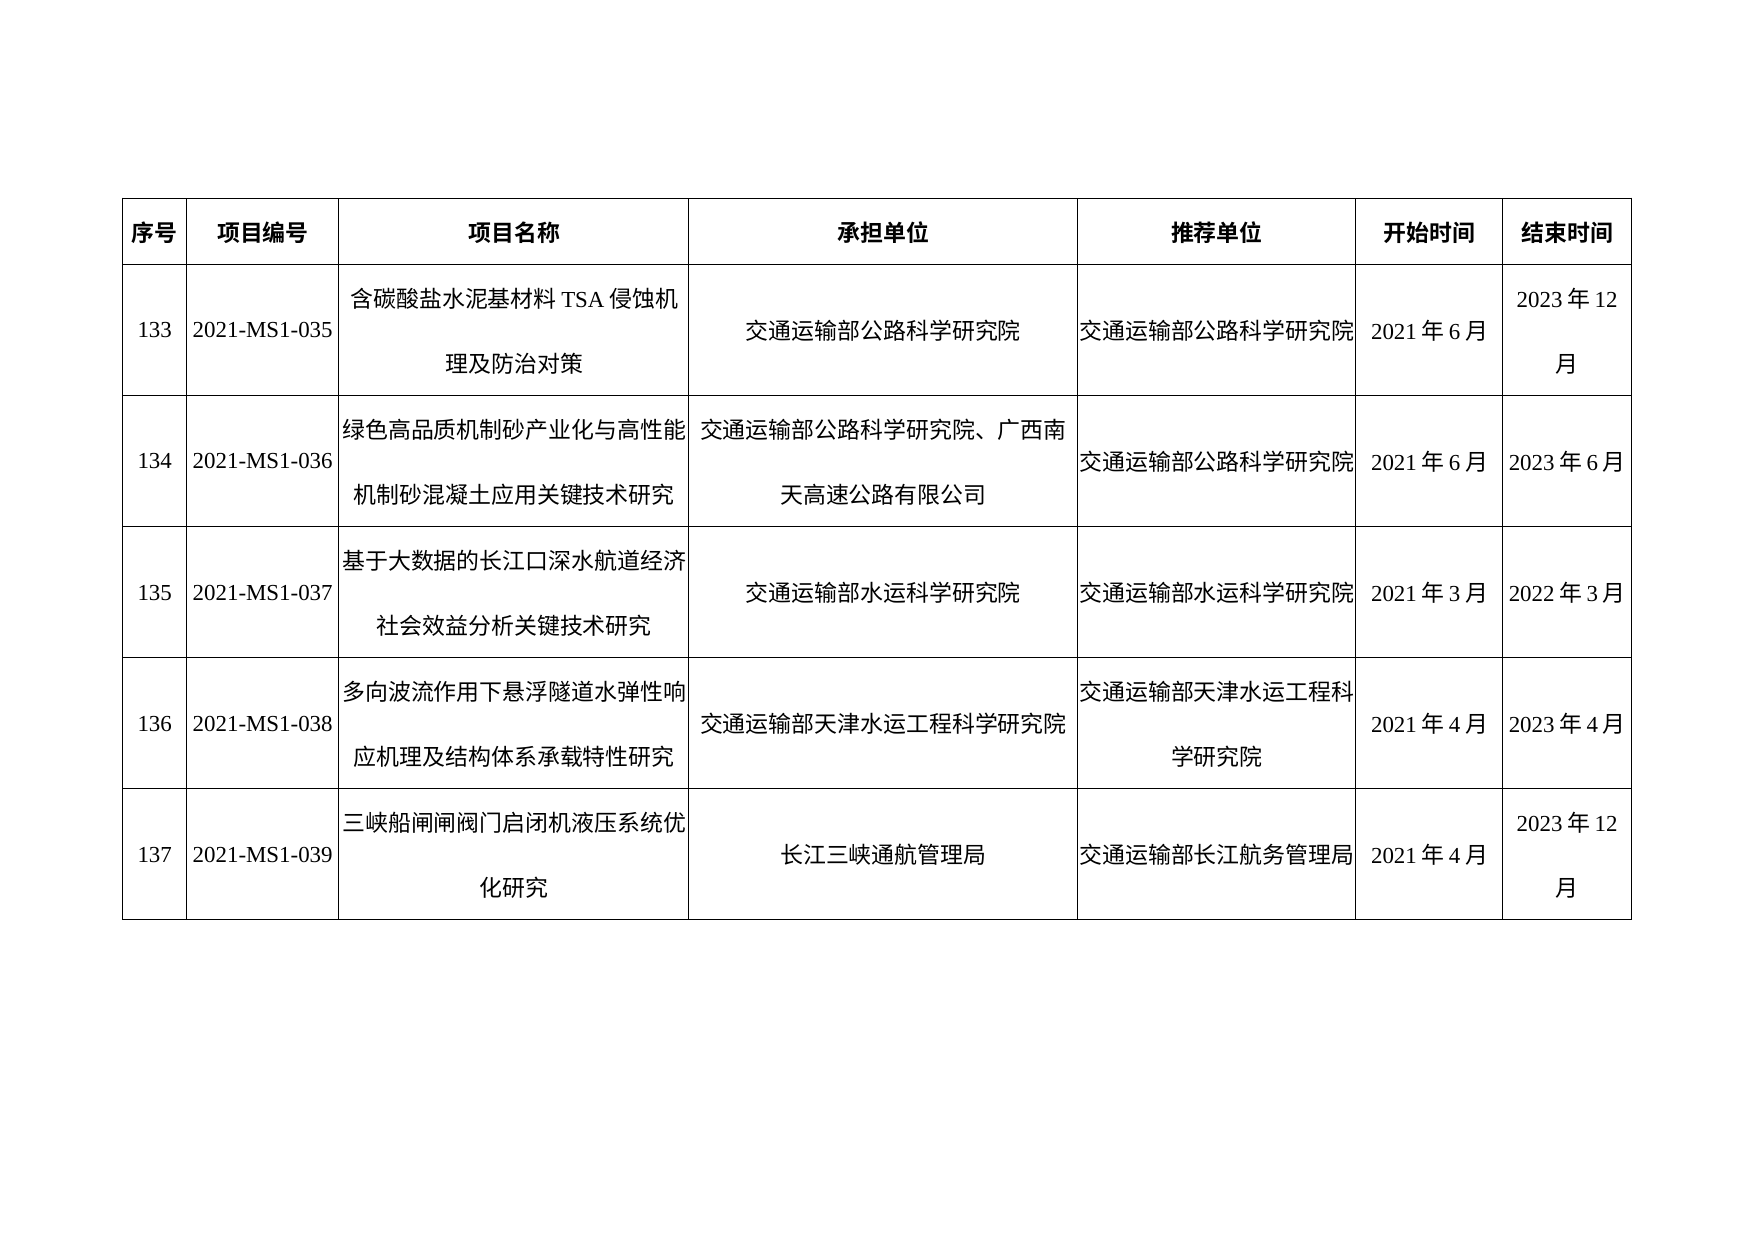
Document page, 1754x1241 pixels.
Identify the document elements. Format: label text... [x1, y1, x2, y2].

table_cell 基于大数据的长江口深水航道经济社会效益分析关键技术研究 [339, 527, 688, 657]
table_cell 绿色高品质机制砂产业化与高性能机制砂混凝土应用关键技术研究 [339, 396, 688, 526]
table_cell 2021-MS1-039 [187, 789, 338, 919]
table_cell 2021年6月 [1356, 265, 1502, 395]
table_cell 2022年3月 [1503, 527, 1631, 657]
table_cell 2021年4月 [1356, 658, 1502, 788]
table_header 序号 [123, 199, 186, 264]
table_cell 2023年12月 [1503, 789, 1631, 919]
table_cell 含碳酸盐水泥基材料TSA侵蚀机理及防治对策 [339, 265, 688, 395]
table_cell 交通运输部公路科学研究院 [689, 265, 1077, 395]
table_cell 134 [123, 396, 186, 526]
table_header 项目编号 [187, 199, 338, 264]
table_header 开始时间 [1356, 199, 1502, 264]
table_cell 交通运输部公路科学研究院、广西南天高速公路有限公司 [689, 396, 1077, 526]
table_cell 2021-MS1-037 [187, 527, 338, 657]
table_cell 交通运输部水运科学研究院 [689, 527, 1077, 657]
table_cell 2023年6月 [1503, 396, 1631, 526]
table_cell 交通运输部水运科学研究院 [1078, 527, 1355, 657]
table_cell 137 [123, 789, 186, 919]
table_cell 133 [123, 265, 186, 395]
table_header 承担单位 [689, 199, 1077, 264]
table_header 结束时间 [1503, 199, 1631, 264]
table_cell 交通运输部天津水运工程科学研究院 [689, 658, 1077, 788]
table_cell 交通运输部长江航务管理局 [1078, 789, 1355, 919]
table_cell 2023年4月 [1503, 658, 1631, 788]
table_cell 2021-MS1-035 [187, 265, 338, 395]
table_cell 2021-MS1-036 [187, 396, 338, 526]
table_cell 2021年4月 [1356, 789, 1502, 919]
table_cell 交通运输部公路科学研究院 [1078, 265, 1355, 395]
table_cell 长江三峡通航管理局 [689, 789, 1077, 919]
table_cell 多向波流作用下悬浮隧道水弹性响应机理及结构体系承载特性研究 [339, 658, 688, 788]
table_header 推荐单位 [1078, 199, 1355, 264]
table_cell 交通运输部公路科学研究院 [1078, 396, 1355, 526]
table_cell 三峡船闸闸阀门启闭机液压系统优化研究 [339, 789, 688, 919]
table_cell 135 [123, 527, 186, 657]
table_header 项目名称 [339, 199, 688, 264]
table_cell 2021年3月 [1356, 527, 1502, 657]
table_cell 2023年12月 [1503, 265, 1631, 395]
table_cell 交通运输部天津水运工程科学研究院 [1078, 658, 1355, 788]
table_cell 136 [123, 658, 186, 788]
table_cell 2021-MS1-038 [187, 658, 338, 788]
table_cell 2021年6月 [1356, 396, 1502, 526]
